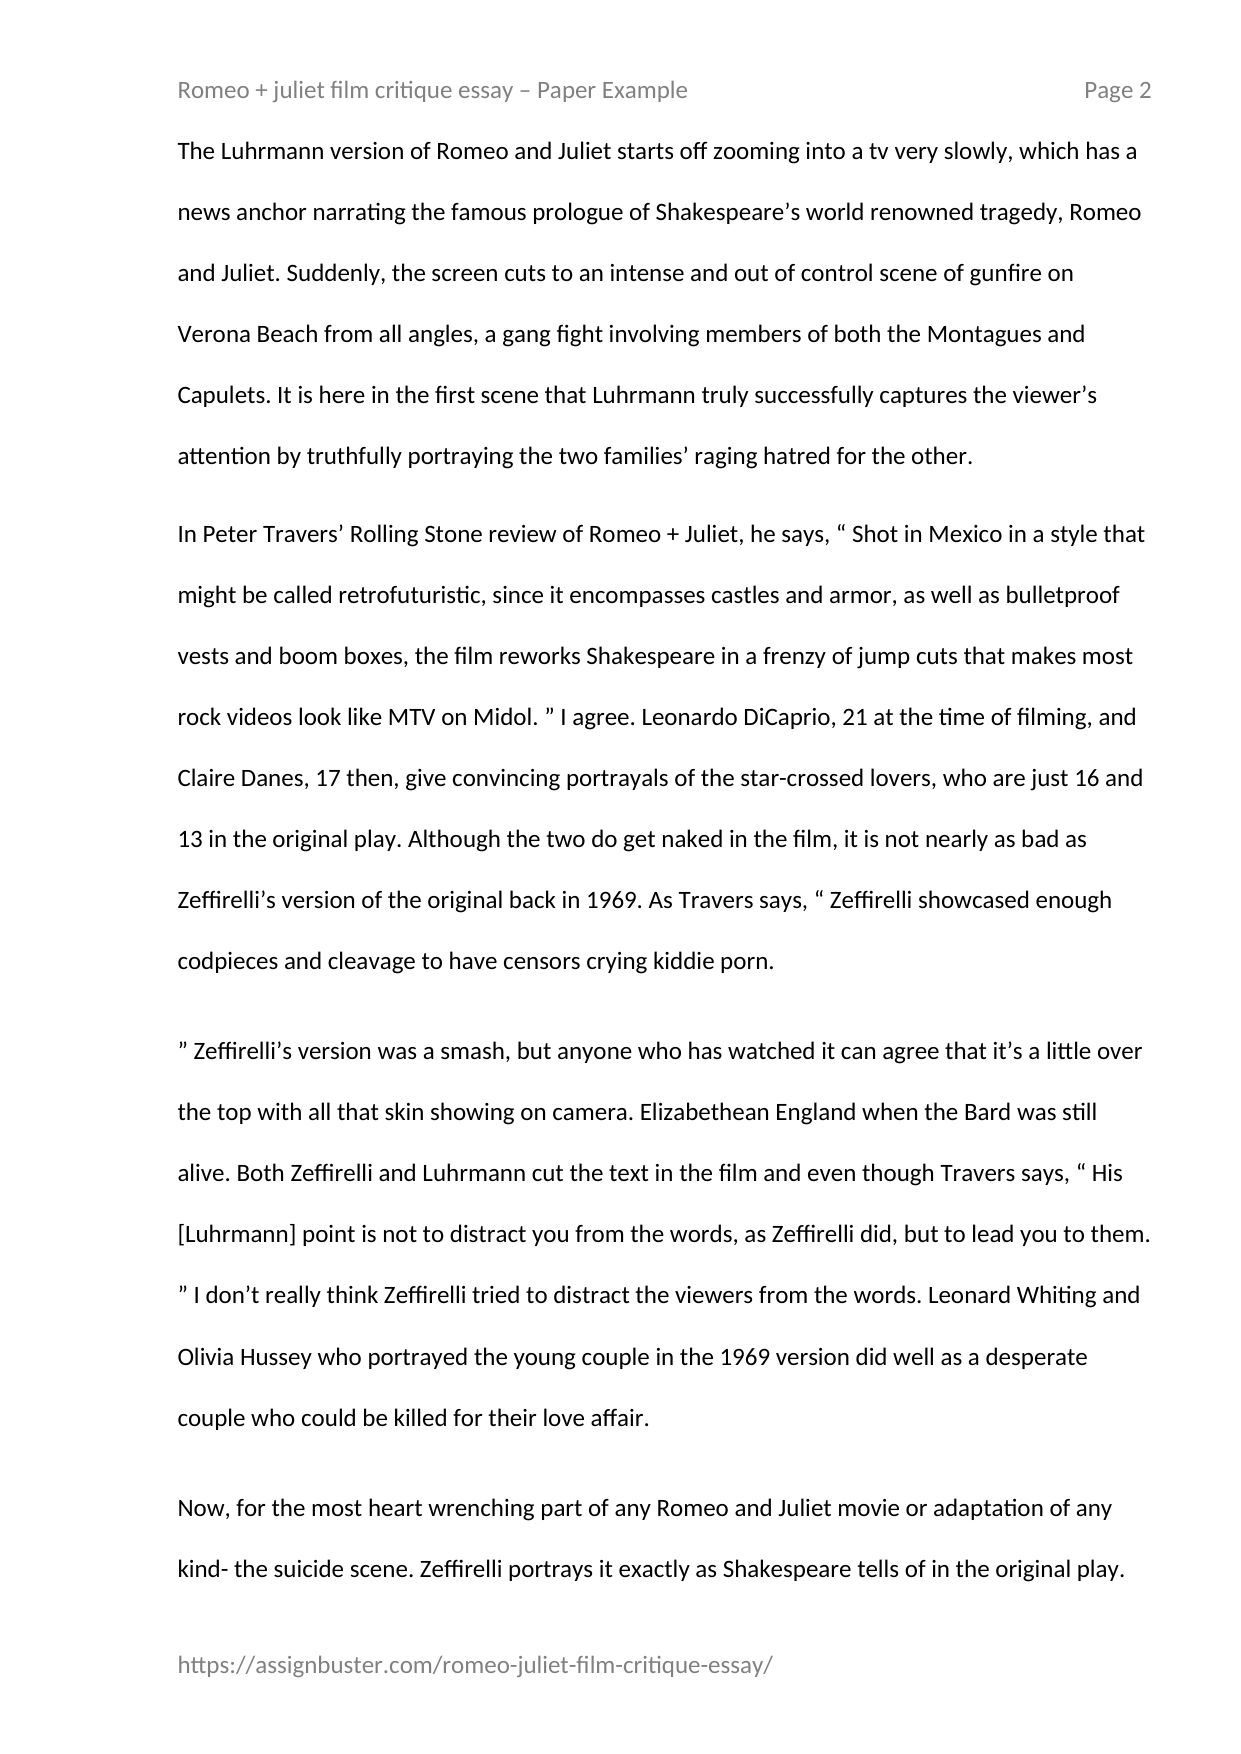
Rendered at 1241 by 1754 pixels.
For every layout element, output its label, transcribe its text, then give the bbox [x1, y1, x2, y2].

text The Luhrmann version of Romeo and Juliet starts off zooming into a tv very slowly, which has a news anchor narrating the famous prologue of Shakespeare’s world renowned tragedy, Romeo and Juliet. Suddenly, the screen cuts to an intense and out of control scene of gunfire on Verona Beach from all angles, a gang fight involving members of both the Montagues and Capulets. It is here in the first scene that Luhrmann truly successfully captures the viewer’s attention by truthfully portraying the two families’ raging hatred for the other. [177, 135, 1152, 471]
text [177, 1492, 1152, 1584]
text ” Zeffirelli’s version was a smash, but anyone who has watched it can agree that it’s a little over the top with all that skin showing on camera. Elizabethean England when the Bard was still alive. Both Zeffirelli and Luhrmann cut the text in the film and even though Travers says, “ His [Luhrmann] point is not to distract you from the words, as Zeffirelli did, but to lead you to them. ” I don’t really think Zeffirelli tried to distract the viewers from the words. Leonard Whiting and Olivia Hussey who portrayed the young couple in the 1969 version did well as a desperate couple who could be killed for their love affair. [177, 1036, 1152, 1432]
text In Peter Travers’ Rolling Stone review of Romeo + Juliet, he says, “ Shot in Mexico in a style that might be called retrofuturistic, since it encompasses castles and armor, as well as bulletproof vests and boom boxes, the film reworks Shakespeare in a frenzy of jump cuts that makes most rock videos look like MTV on Midol. ” I agree. Leonardo DiCaprio, 21 at the time of filming, and Claire Danes, 17 then, give convincing portrayals of the star-crossed lovers, who are just 16 and 13 in the original play. Although the two do get naked in the film, it is not nearly as bad as Zeffirelli’s version of the original back in 1969. As Travers says, “ Zeffirelli showcased enough codpieces and cleavage to have censors crying kiddie porn. [177, 518, 1152, 976]
